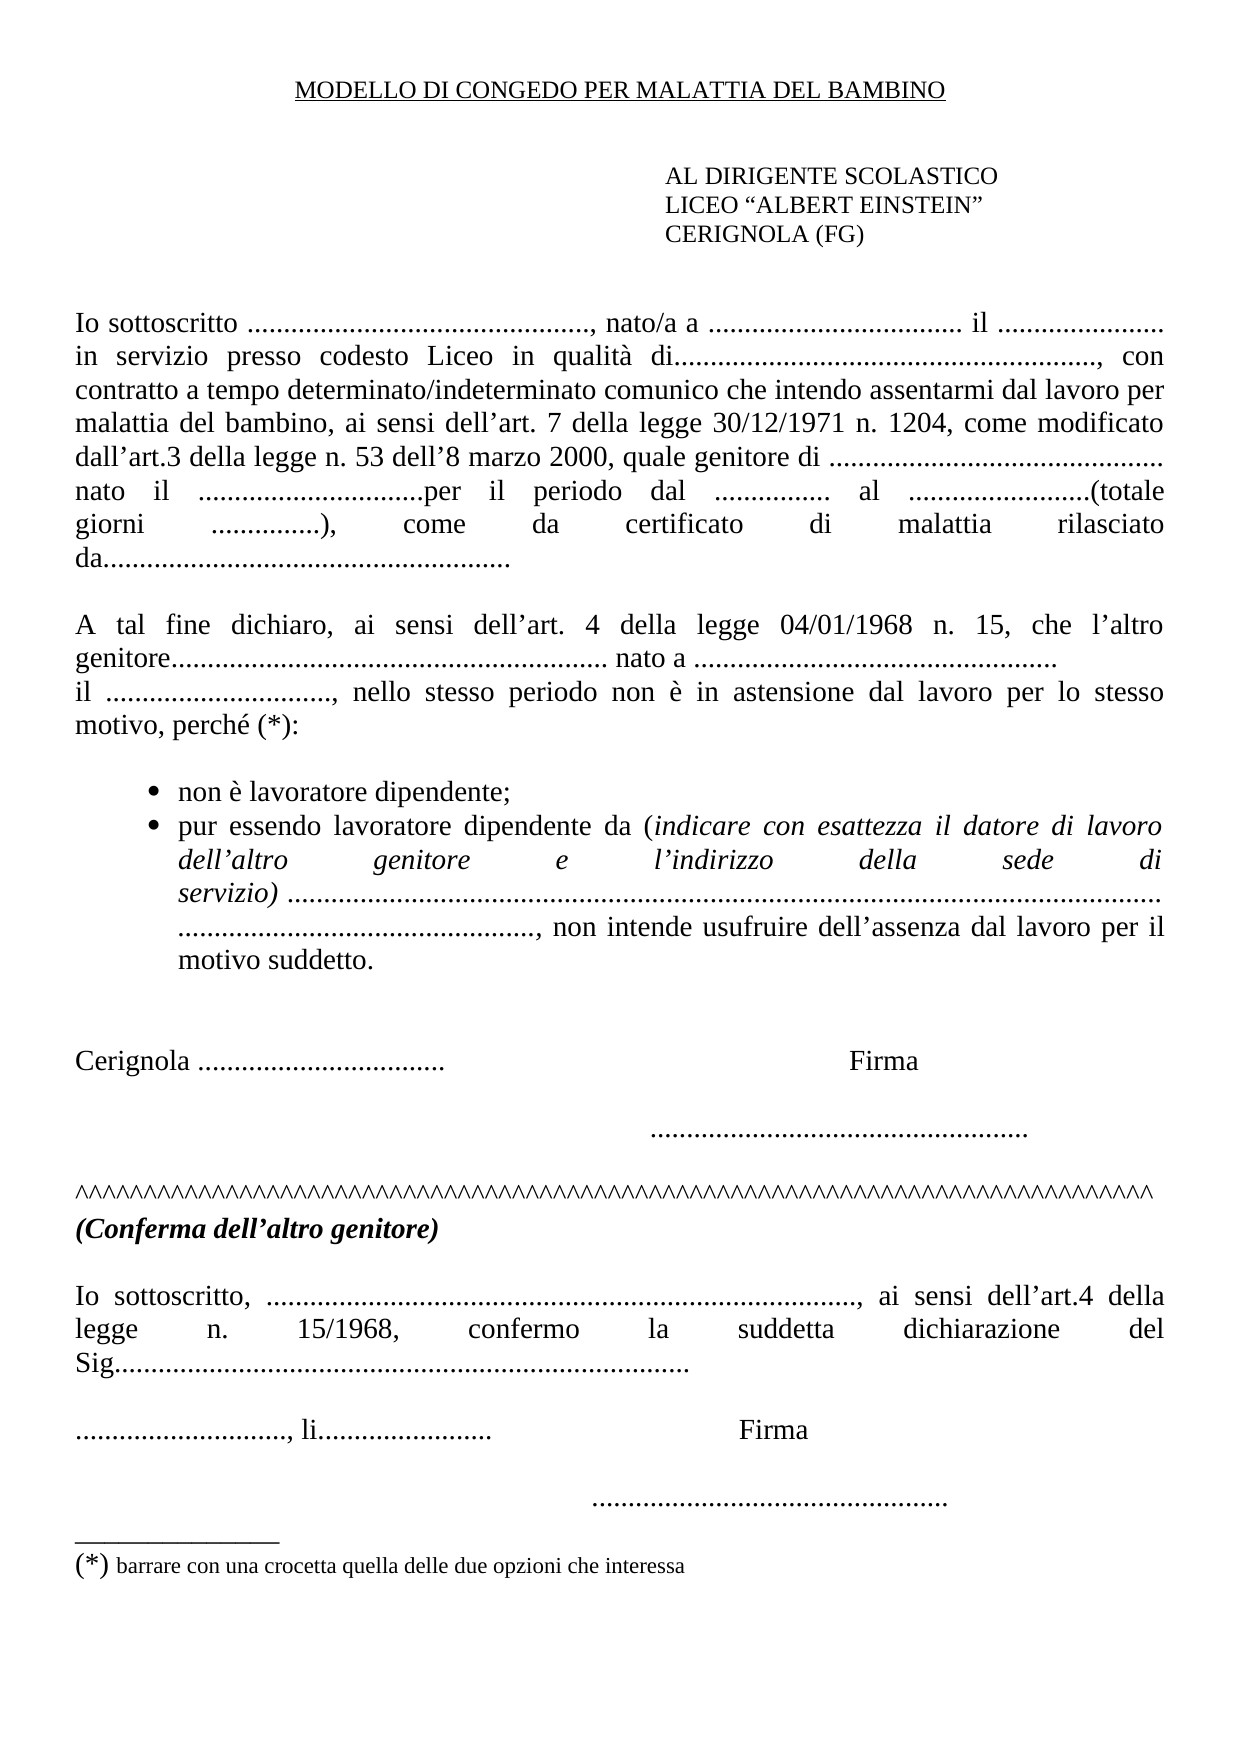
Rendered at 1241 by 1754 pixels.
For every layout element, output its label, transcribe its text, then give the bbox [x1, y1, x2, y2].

text (*) barrare con una crocetta quella delle due opzioni che interessa [75, 1546, 1165, 1580]
text ______________ [75, 1513, 1165, 1546]
text Io sottoscritto, ................................................................................., ai sensi dell’art.4 della legge n. 15/1968, confermo la suddetta dichiarazione del Sig............................................................................... [75, 1278, 1165, 1378]
text Cerignola .................................. Firma [75, 1043, 1165, 1077]
text A tal fine dichiaro, ai sensi dell’art. 4 della legge 04/01/1968 n. 15, che l’altro genitore............................................................ nato a .................................................. [75, 607, 1165, 674]
text CERIGNOLA (FG) [75, 219, 1165, 247]
text ............................., li........................ Firma [75, 1412, 1165, 1446]
text AL DIRIGENTE SCOLASTICO [75, 161, 1165, 190]
text (Conferma dell’altro genitore) [75, 1211, 1165, 1244]
list non è lavoratore dipendente; [148, 774, 1165, 808]
text Io sottoscritto ..............................................., nato/a a ................................... il ....................... in servizio presso codesto Liceo in qualità di.........................................................., con contratto a tempo determinato/indeterminato comunico che intendo assentarmi dal lavoro per malattia del bambino, ai sensi dell’art. 7 della legge 30/12/1971 n. 1204, come modificato dall’art.3 della legge n. 53 dell’8 marzo 2000, quale genitore di .............................................. nato il ...............................per il periodo dal ................ al .........................(totale giorni ...............), come da certificato di malattia rilasciato da........................................................ [75, 305, 1165, 573]
text MODELLO DI CONGEDO PER MALATTIA DEL BAMBINO [75, 75, 1165, 104]
text .................................................... [75, 1110, 1165, 1144]
text il ..............................., nello stesso periodo non è in astensione dal lavoro per lo stesso motivo, perché (*): [75, 674, 1165, 741]
text ^^^^^^^^^^^^^^^^^^^^^^^^^^^^^^^^^^^^^^^^^^^^^^^^^^^^^^^^^^^^^^^^^^^^^^^^^^^^^^^ [75, 1177, 1165, 1211]
text LICEO “ALBERT EINSTEIN” [75, 190, 1165, 219]
text ................................................. [75, 1479, 1165, 1513]
list pur essendo lavoratore dipendente da (indicare con esattezza il datore di lavoro dell’altro genitore e l’indirizzo della sede di servizio) ........................................................................................................................................................................., non intende usufruire dell’assenza dal lavoro per il motivo suddetto. [148, 808, 1165, 976]
